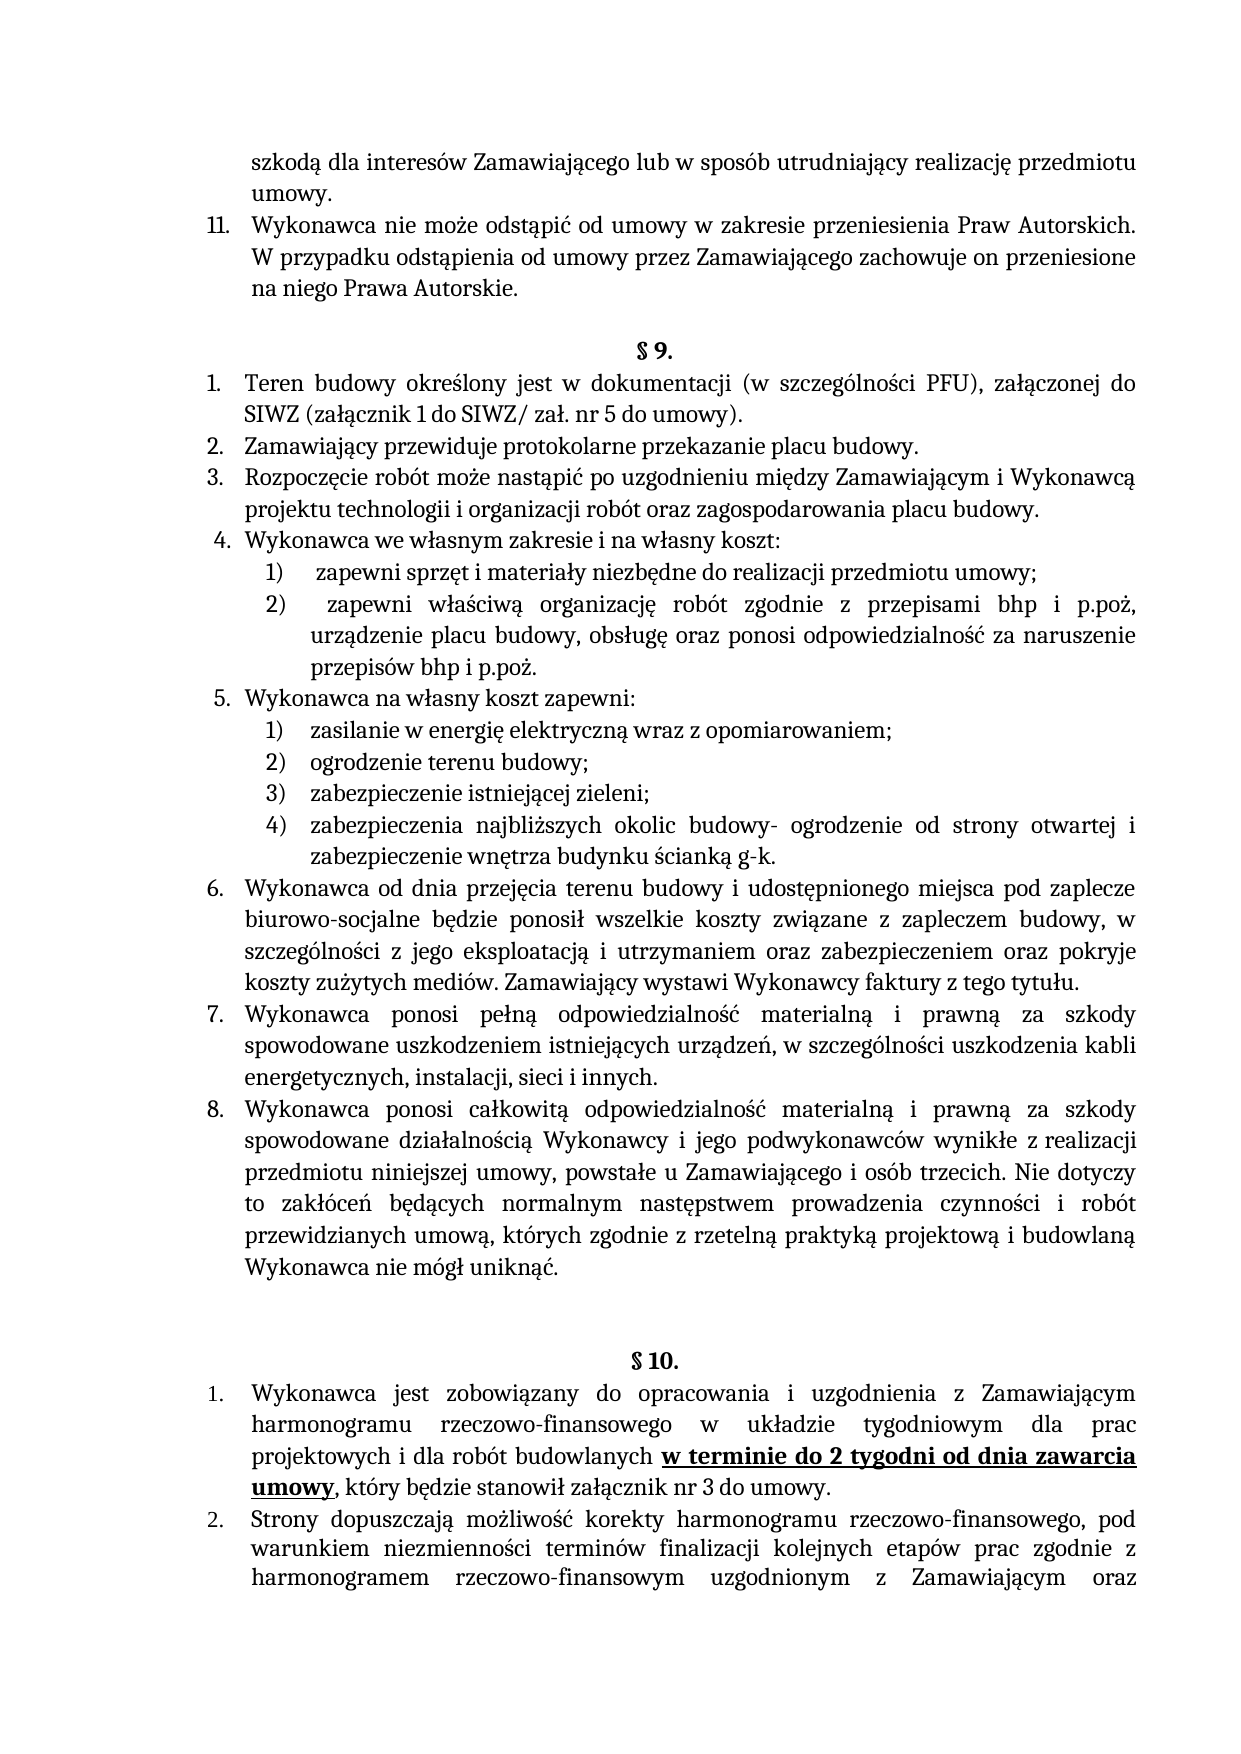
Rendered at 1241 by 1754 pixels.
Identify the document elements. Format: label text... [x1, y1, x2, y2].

text § 10. [207, 1316, 1102, 1376]
list zabezpieczenie istniejącej zieleni; [266, 779, 1137, 808]
list Wykonawca jest zobowiązany do opracowania i uzgodnienia z Zamawiającym harmonogramu rzeczowo-finansowego w układzie tygodniowym dla prac projektowych i dla robót budowlanych w terminie do 2 tygodni od dnia zawarcia umowy, który będzie stanowił załącznik nr 3 do umowy. [207, 1379, 1137, 1502]
list Wykonawca na własny koszt zapewni: [214, 684, 1137, 713]
list zabezpieczenia najbliższych okolic budowy- ogrodzenie od strony otwartej i zabezpieczenie wnętrza budynku ścianką g-k. [266, 811, 1137, 871]
list Teren budowy określony jest w dokumentacji (w szczególności PFU), załączonej do SIWZ (załącznik 1 do SIWZ/ zał. nr 5 do umowy). [207, 369, 1137, 429]
list Wykonawca ponosi całkowitą odpowiedzialność materialną i prawną za szkody spowodowane działalnością Wykonawcy i jego podwykonawców wynikłe z realizacji przedmiotu niniejszej umowy, powstałe u Zamawiającego i osób trzecich. Nie dotyczy to zakłóceń będących normalnym następstwem prowadzenia czynności i robót przewidzianych umową, których zgodnie z rzetelną praktyką projektową i budowlaną Wykonawca nie mógł uniknąć. [207, 1094, 1137, 1281]
list zasilanie w energię elektryczną wraz z opomiarowaniem; [266, 716, 1137, 744]
list Wykonawca we własnym zakresie i na własny koszt: [214, 526, 1137, 555]
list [207, 1505, 1137, 1591]
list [207, 148, 1137, 208]
list ogrodzenie terenu budowy; [266, 747, 1137, 776]
text § 9. [207, 306, 1102, 366]
list Wykonawca ponosi pełną odpowiedzialność materialną i prawną za szkody spowodowane uszkodzeniem istniejących urządzeń, w szczególności uszkodzenia kabli energetycznych, instalacji, sieci i innych. [207, 1000, 1137, 1092]
list Rozpoczęcie robót może nastąpić po uzgodnieniu między Zamawiającym i Wykonawcą projektu technologii i organizacji robót oraz zagospodarowania placu budowy. [207, 463, 1137, 524]
list Wykonawca od dnia przejęcia terenu budowy i udostępnionego miejsca pod zaplecze biurowo-socjalne będzie ponosił wszelkie koszty związane z zapleczem budowy, w szczególności z jego eksploatacją i utrzymaniem oraz zabezpieczeniem oraz pokryje koszty zużytych mediów. Zamawiający wystawi Wykonawcy faktury z tego tytułu. [207, 874, 1137, 997]
list Wykonawca nie może odstąpić od umowy w zakresie przeniesienia Praw Autorskich. W przypadku odstąpienia od umowy przez Zamawiającego zachowuje on przeniesione na niego Prawa Autorskie. [207, 211, 1137, 303]
list zapewni sprzęt i materiały niezbędne do realizacji przedmiotu umowy; [266, 558, 1137, 587]
list zapewni właściwą organizację robót zgodnie z przepisami bhp i p.poż, urządzenie placu budowy, obsługę oraz ponosi odpowiedzialność za naruszenie przepisów bhp i p.poż. [266, 589, 1137, 681]
list Zamawiający przewiduje protokolarne przekazanie placu budowy. [207, 432, 1137, 461]
